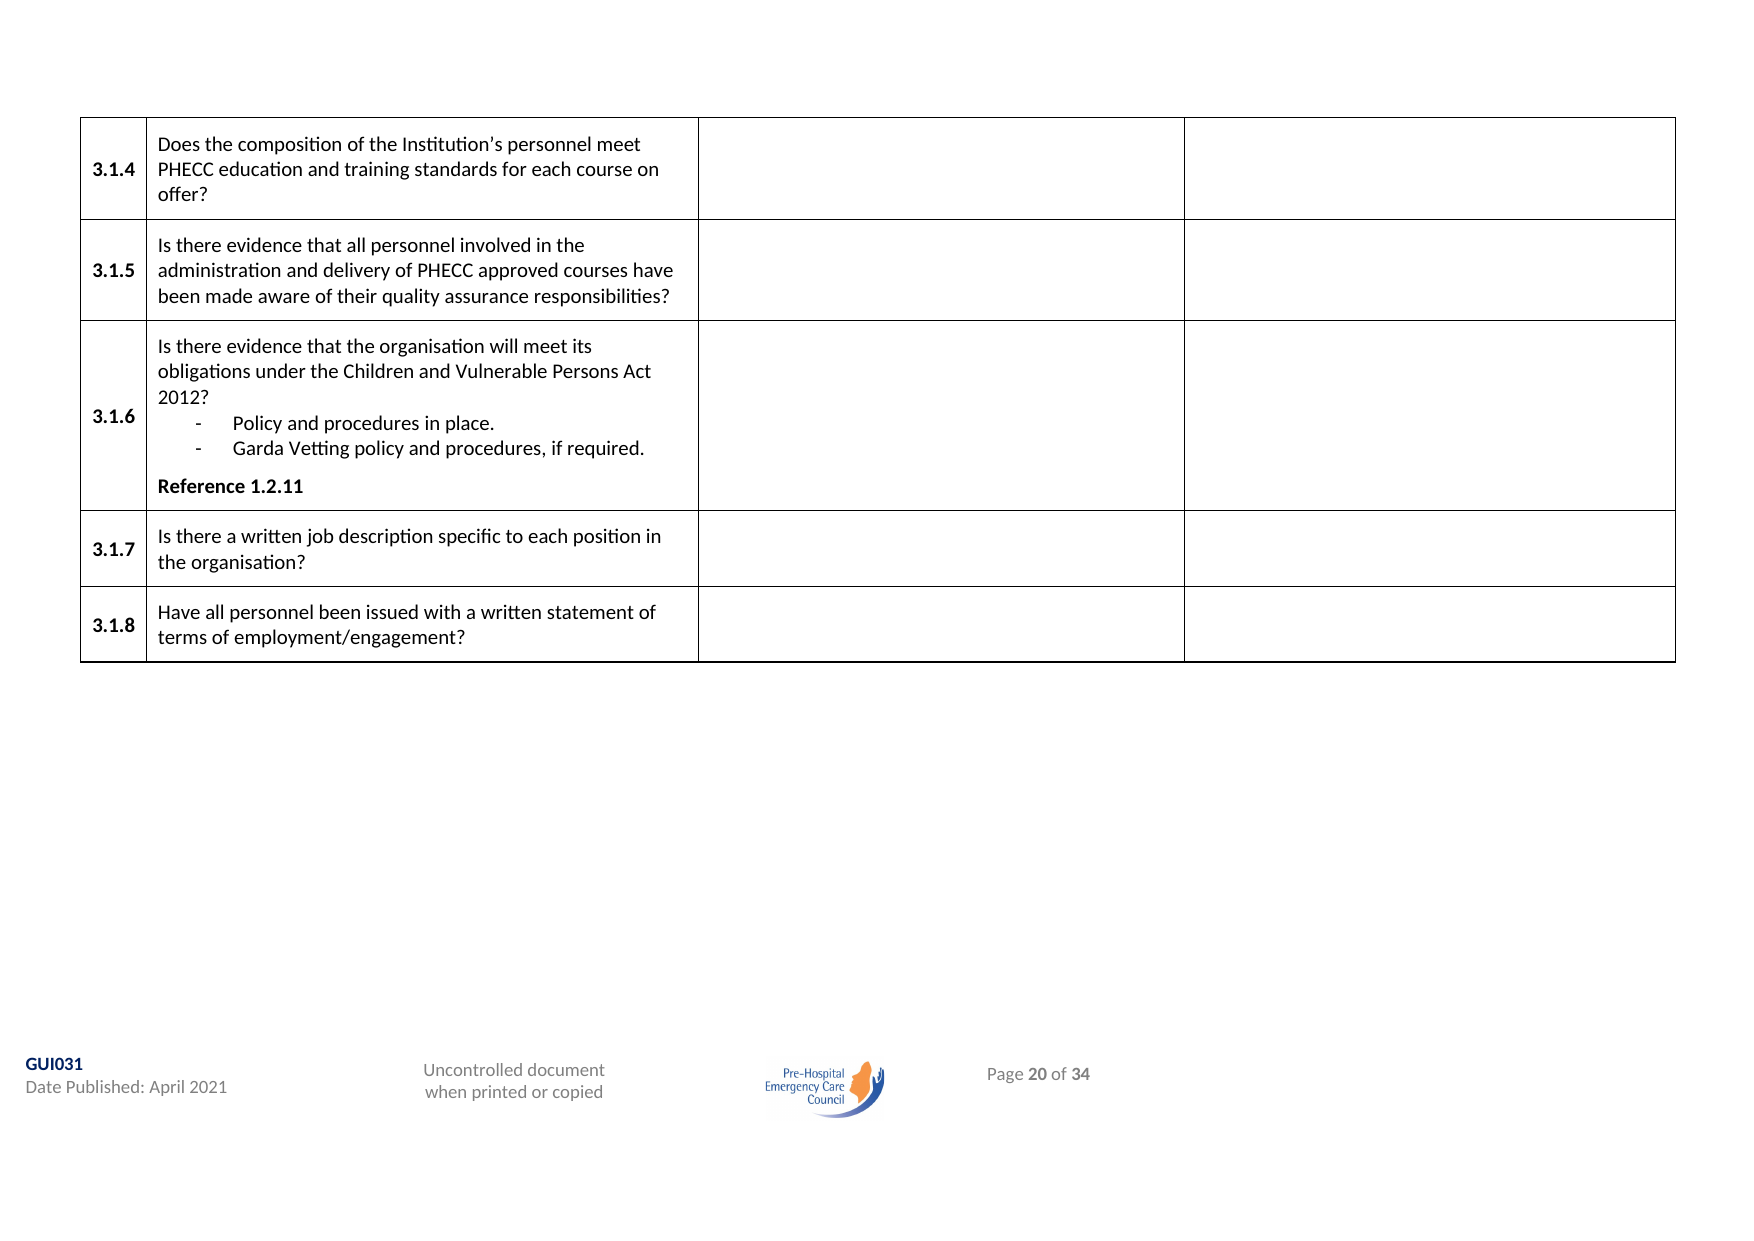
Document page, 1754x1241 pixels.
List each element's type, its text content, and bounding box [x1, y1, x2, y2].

table_cell [1185, 321, 1675, 510]
table_cell [1185, 511, 1675, 586]
picture [765, 1056, 885, 1121]
table_cell Is there evidence that the organisation will meet its obligations under the Children and Vulnerable Persons Act 2012? Policy and procedures in place. Garda Vetting policy and procedures, if required. Reference 1.2.11 [147, 321, 698, 510]
table_cell [1185, 587, 1675, 661]
table_cell Is there a written job description specific to each position in the organisation? [147, 511, 698, 586]
table_cell [699, 587, 1184, 661]
table_header [1185, 118, 1675, 218]
table_cell Have all personnel been issued with a written statement of terms of employment/engagement? [147, 587, 698, 661]
table_cell 3.1.7 [81, 511, 146, 586]
table_cell 3.1.5 [81, 220, 146, 320]
table_header Does the composition of the Institution’s personnel meet PHECC education and training standards for each course on offer? [147, 118, 698, 218]
table_cell Is there evidence that all personnel involved in the administration and delivery of PHECC approved courses have been made aware of their quality assurance responsibilities? [147, 220, 698, 320]
table_cell [699, 511, 1184, 586]
table_cell [699, 220, 1184, 320]
table_header 3.1.4 [81, 118, 146, 218]
table_cell 3.1.6 [81, 321, 146, 510]
table_cell 3.1.8 [81, 587, 146, 661]
table_cell [699, 321, 1184, 510]
table_header [699, 118, 1184, 218]
table_cell [1185, 220, 1675, 320]
